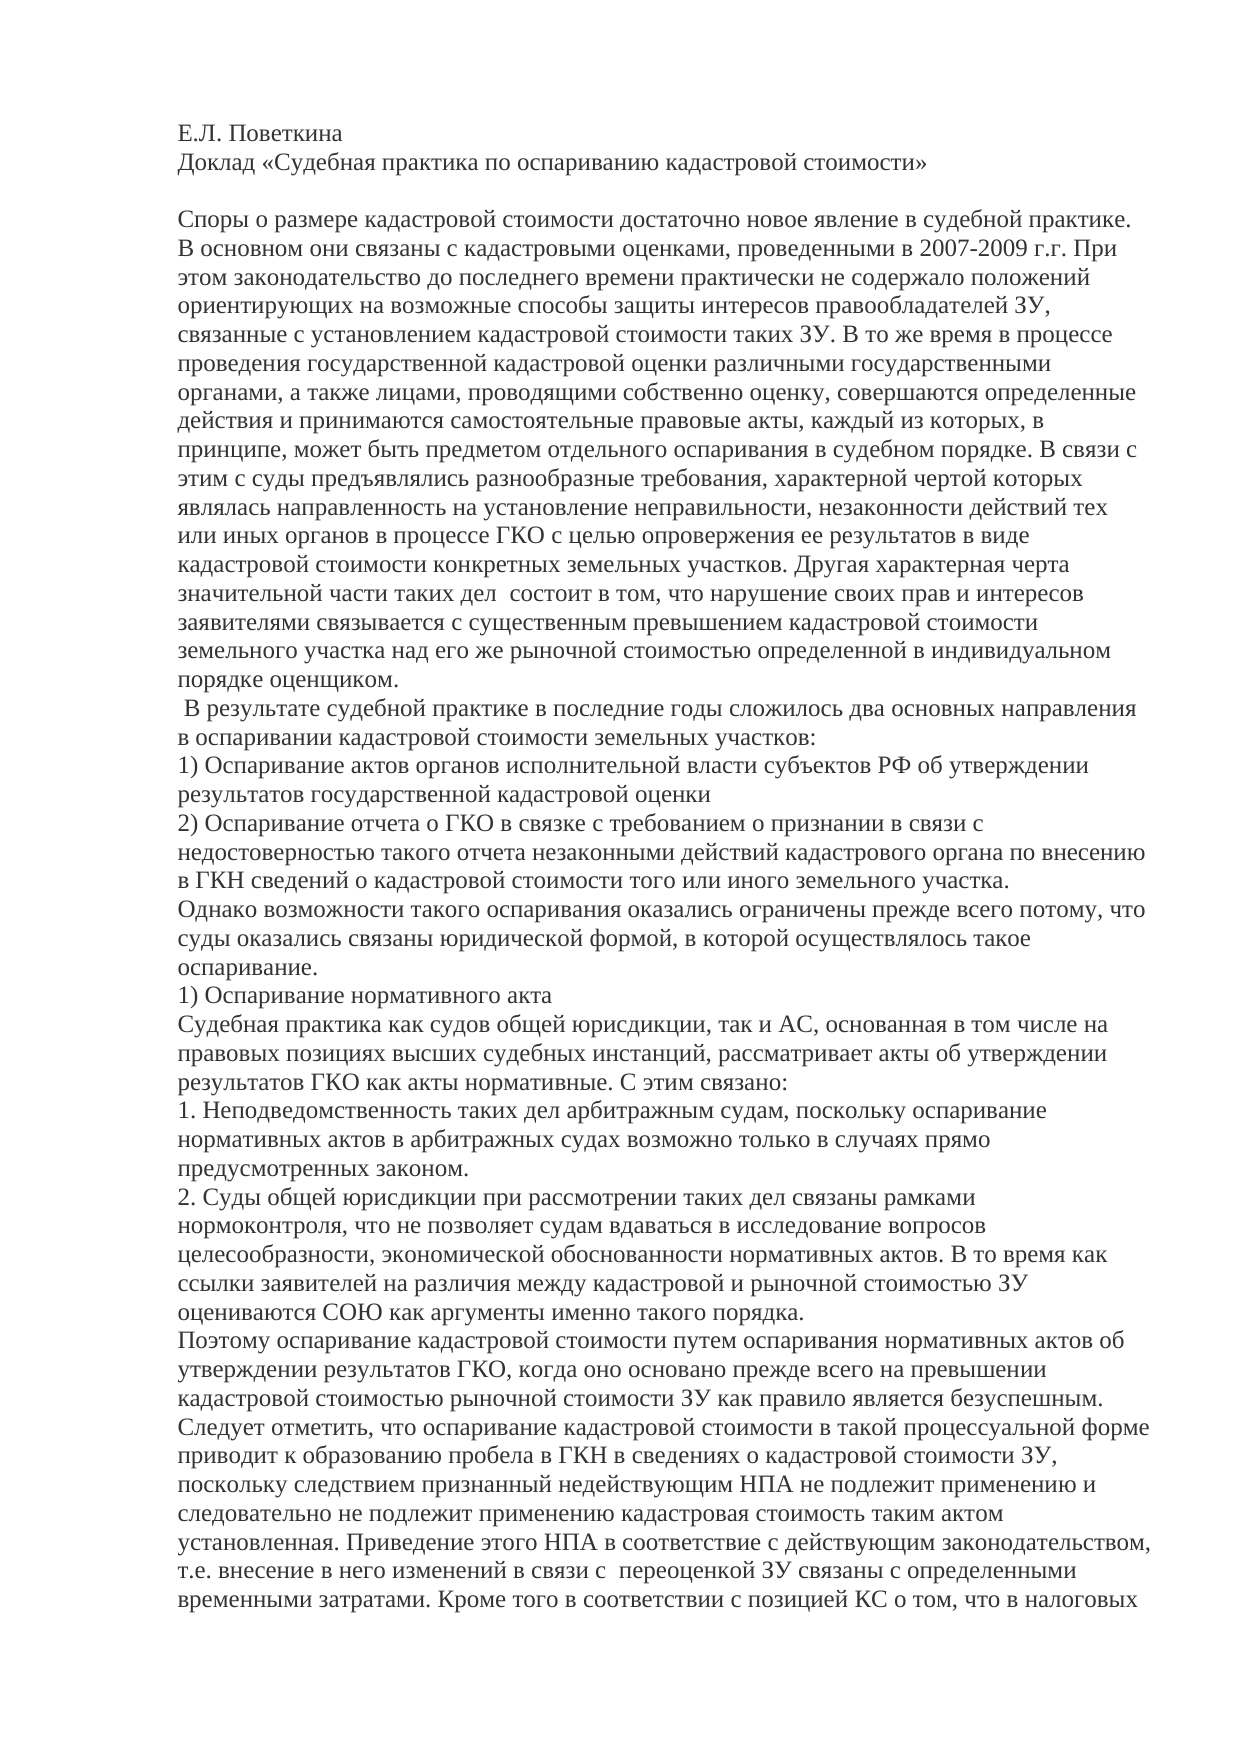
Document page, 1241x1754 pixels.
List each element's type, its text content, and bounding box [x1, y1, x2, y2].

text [177, 1412, 1152, 1613]
text 1) Оспаривание актов органов исполнительной власти субъектов РФ об утверждении результатов государственной кадастровой оценки [177, 751, 1152, 808]
text Споры о размере кадастровой стоимости достаточно новое явление в судебной практике. В основном они связаны с кадастровыми оценками, проведенными в 2007-2009 г.г. При этом законодательство до последнего времени практически не содержало положений ориентирующих на возможные способы защиты интересов правообладателей ЗУ, связанные с установлением кадастровой стоимости таких ЗУ. В то же время в процессе проведения государственной кадастровой оценки различными государственными органами, а также лицами, проводящими собственно оценку, совершаются определенные действия и принимаются самостоятельные правовые акты, каждый из которых, в принципе, может быть предметом отдельного оспаривания в судебном порядке. В связи с этим с суды предъявлялись разнообразные требования, характерной чертой которых являлась направленность на установление неправильности, незаконности действий тех или иных органов в процессе ГКО с целью опровержения ее результатов в виде кадастровой стоимости конкретных земельных участков. Другая характерная черта значительной части таких дел состоит в том, что нарушение своих прав и интересов заявителями связывается с существенным превышением кадастровой стоимости земельного участка над его же рыночной стоимостью определенной в индивидуальном порядке оценщиком. [177, 204, 1152, 693]
text В результате судебной практике в последние годы сложилось два основных направления в оспаривании кадастровой стоимости земельных участков: [177, 693, 1152, 751]
text Судебная практика как судов общей юрисдикции, так и АС, основанная в том числе на правовых позициях высших судебных инстанций, рассматривает акты об утверждении результатов ГКО как акты нормативные. С этим связано: [177, 1009, 1152, 1096]
text Поэтому оспаривание кадастровой стоимости путем оспаривания нормативных актов об утверждении результатов ГКО, когда оно основано прежде всего на превышении кадастровой стоимостью рыночной стоимости ЗУ как правило является безуспешным. [177, 1326, 1152, 1412]
text 1. Неподведомственность таких дел арбитражным судам, поскольку оспаривание нормативных актов в арбитражных судах возможно только в случаях прямо предусмотренных законом. [177, 1096, 1152, 1182]
text Однако возможности такого оспаривания оказались ограничены прежде всего потому, что суды оказались связаны юридической формой, в которой осуществлялось такое оспаривание. [177, 894, 1152, 981]
text 2. Суды общей юрисдикции при рассмотрении таких дел связаны рамками нормоконтроля, что не позволяет судам вдаваться в исследование вопросов целесообразности, экономической обоснованности нормативных актов. В то время как ссылки заявителей на различия между кадастровой и рыночной стоимостью ЗУ оцениваются СОЮ как аргументы именно такого порядка. [177, 1182, 1152, 1326]
text Е.Л. Поветкина [177, 118, 1152, 147]
text 2) Оспаривание отчета о ГКО в связке с требованием о признании в связи с недостоверностью такого отчета незаконными действий кадастрового органа по внесению в ГКН сведений о кадастровой стоимости того или иного земельного участка. [177, 808, 1152, 894]
text Доклад «Судебная практика по оспариванию кадастровой стоимости» [177, 147, 1152, 176]
text 1) Оспаривание нормативного акта [177, 981, 1152, 1009]
